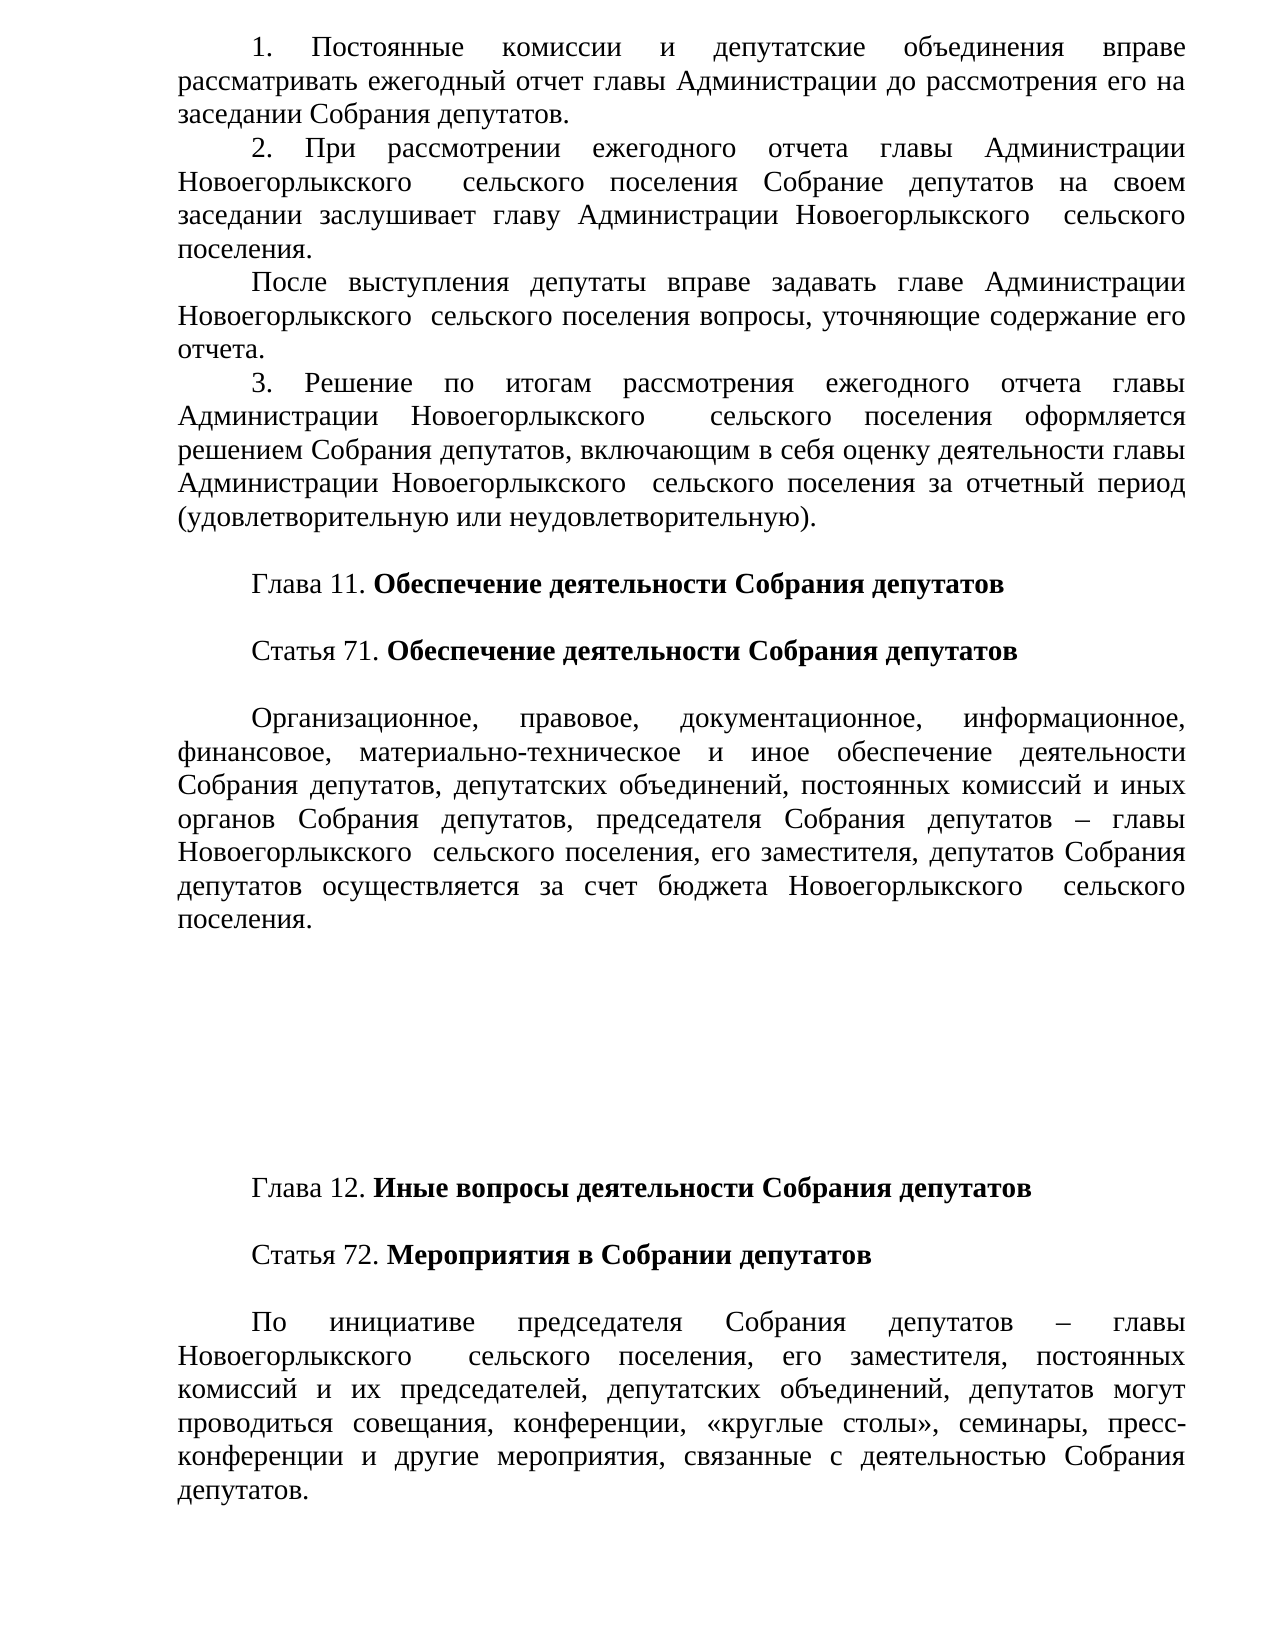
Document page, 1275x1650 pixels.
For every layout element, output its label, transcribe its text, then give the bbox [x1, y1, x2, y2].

text По инициативе председателя Собрания депутатов – главы Новоегорлыкского сельского поселения, его заместителя, постоянных комиссий и их председателей, депутатских объединений, депутатов могут проводиться совещания, конференции, «круглые столы», семинары, пресс-конференции и другие мероприятия, связанные с деятельностью Собрания депутатов. [177, 1304, 1186, 1505]
text 2. При рассмотрении ежегодного отчета главы Администрации Новоегорлыкского сельского поселения Собрание депутатов на своем заседании заслушивает главу Администрации Новоегорлыкского сельского поселения. [177, 130, 1186, 264]
text После выступления депутаты вправе задавать главе Администрации Новоегорлыкского сельского поселения вопросы, уточняющие содержание его отчета. [177, 264, 1186, 365]
text Организационное, правовое, документационное, информационное, финансовое, материально-техническое и иное обеспечение деятельности Собрания депутатов, депутатских объединений, постоянных комиссий и иных органов Собрания депутатов, председателя Собрания депутатов – главы Новоегорлыкского сельского поселения, его заместителя, депутатов Собрания депутатов осуществляется за счет бюджета Новоегорлыкского сельского поселения. [177, 700, 1186, 935]
text Глава 11. Обеспечение деятельности Собрания депутатов [177, 566, 1186, 600]
text 3. Решение по итогам рассмотрения ежегодного отчета главы Администрации Новоегорлыкского сельского поселения оформляется решением Собрания депутатов, включающим в себя оценку деятельности главы Администрации Новоегорлыкского сельского поселения за отчетный период (удовлетворительную или неудовлетворительную). [177, 365, 1186, 533]
text Статья 71. Обеспечение деятельности Собрания депутатов [177, 633, 1186, 667]
text Глава 12. Иные вопросы деятельности Собрания депутатов [177, 1170, 1186, 1203]
text Статья 72. Мероприятия в Собрании депутатов [177, 1237, 1186, 1271]
text 1. Постоянные комиссии и депутатские объединения вправе рассматривать ежегодный отчет главы Администрации до рассмотрения его на заседании Собрания депутатов. [177, 29, 1186, 130]
